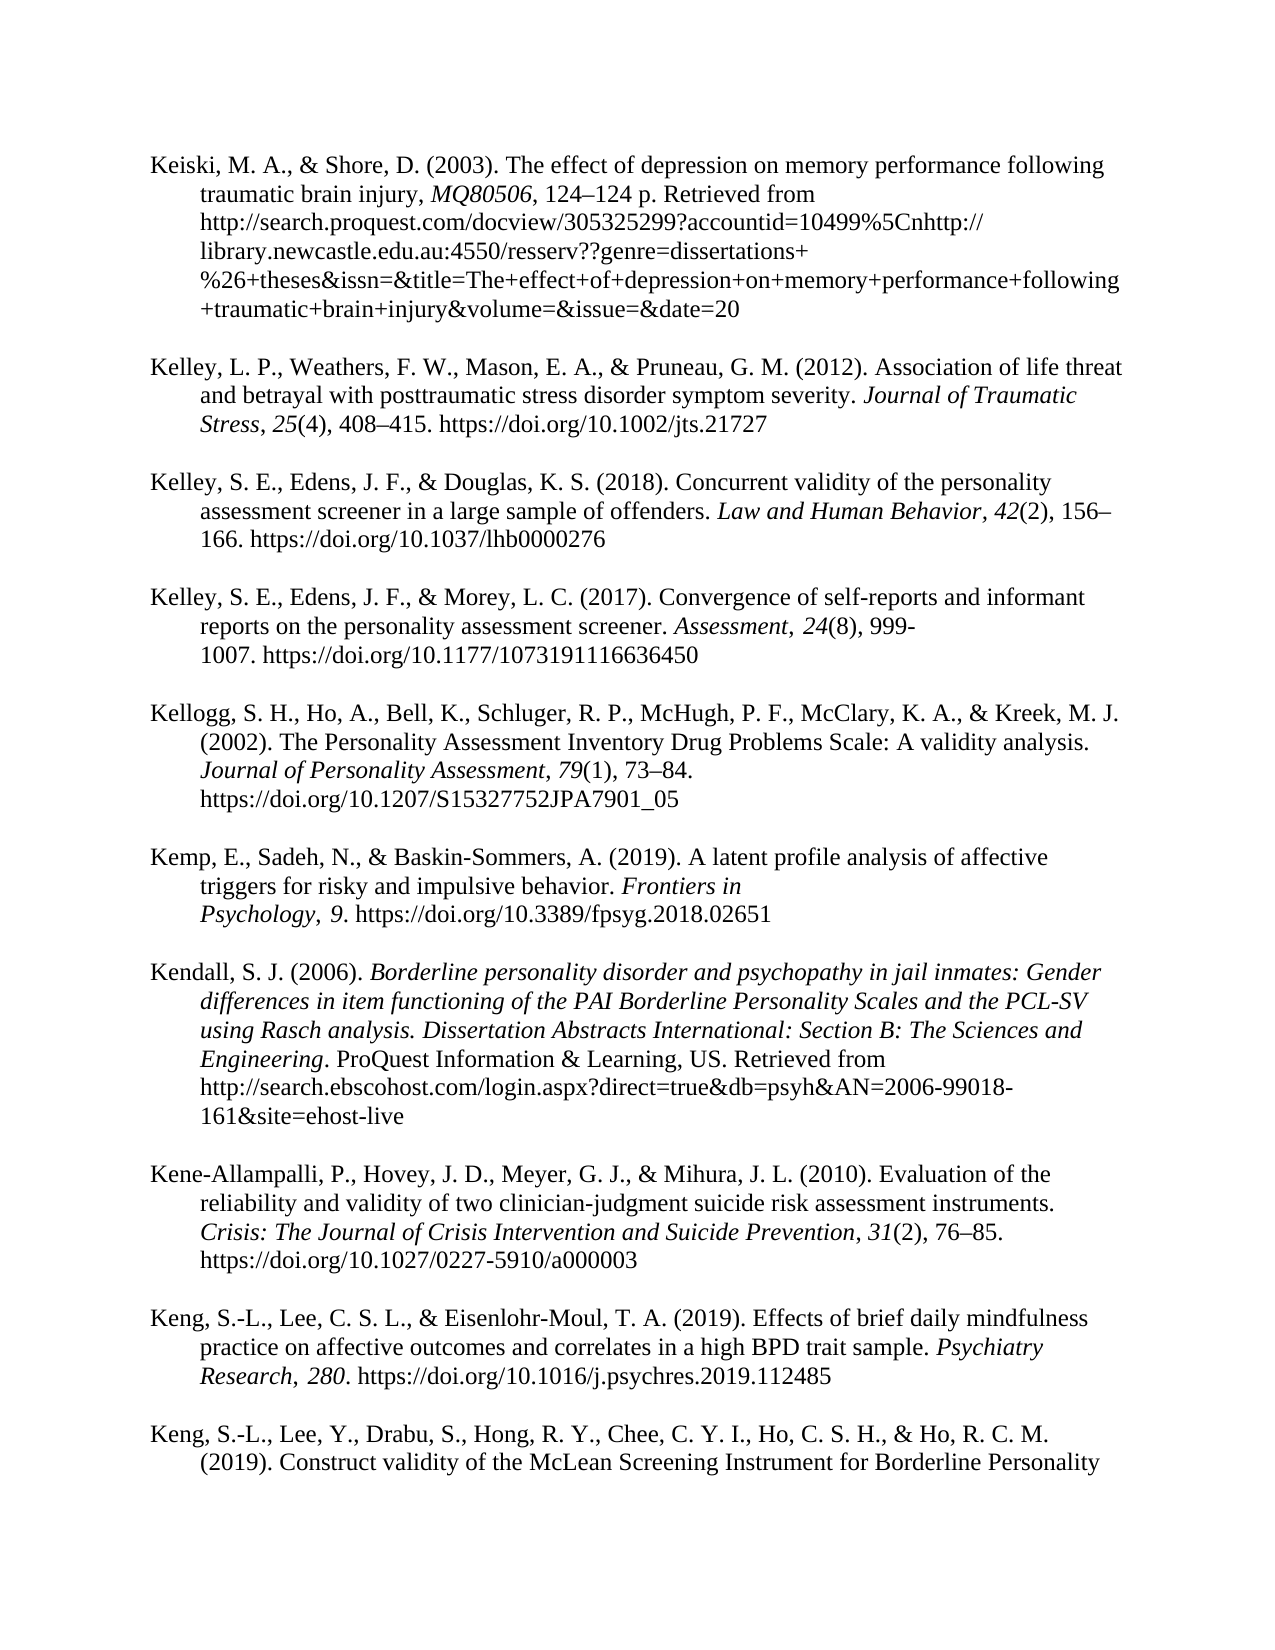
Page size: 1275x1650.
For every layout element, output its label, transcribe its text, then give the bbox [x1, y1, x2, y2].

text Kemp, E., Sadeh, N., & Baskin-Sommers, A. (2019). A latent profile analysis of affective triggers for risky and impulsive behavior. Frontiers in Psychology, 9. https://doi.org/10.3389/fpsyg.2018.02651 [150, 842, 1125, 928]
text Kelley, S. E., Edens, J. F., & Morey, L. C. (2017). Convergence of self-reports and informant reports on the personality assessment screener. Assessment, 24(8), 999-1007. https://doi.org/10.1177/1073191116636450 [150, 582, 1125, 669]
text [150, 1419, 1125, 1476]
text Kelley, L. P., Weathers, F. W., Mason, E. A., & Pruneau, G. M. (2012). Association of life threat and betrayal with posttraumatic stress disorder symptom severity. Journal of Traumatic Stress, 25(4), 408–415. https://doi.org/10.1002/jts.21727 [150, 352, 1125, 438]
text Keng, S.-L., Lee, C. S. L., & Eisenlohr-Moul, T. A. (2019). Effects of brief daily mindfulness practice on affective outcomes and correlates in a high BPD trait sample. Psychiatry Research, 280. https://doi.org/10.1016/j.psychres.2019.112485 [150, 1303, 1117, 1389]
text Keiski, M. A., & Shore, D. (2003). The effect of depression on memory performance following traumatic brain injury, MQ80506, 124–124 p. Retrieved from http://search.proquest.com/docview/305325299?accountid=10499%5Cnhttp://library.newcastle.edu.au:4550/resserv??genre=dissertations+%26+theses&issn=&title=The+effect+of+depression+on+memory+performance+following+traumatic+brain+injury&volume=&issue=&date=20 [150, 150, 1125, 322]
text Kelley, S. E., Edens, J. F., & Douglas, K. S. (2018). Concurrent validity of the personality assessment screener in a large sample of offenders. Law and Human Behavior, 42(2), 156–166. https://doi.org/10.1037/lhb0000276 [150, 467, 1125, 553]
text Kendall, S. J. (2006). Borderline personality disorder and psychopathy in jail inmates: Gender differences in item functioning of the PAI Borderline Personality Scales and the PCL-SV using Rasch analysis. Dissertation Abstracts International: Section B: The Sciences and Engineering. ProQuest Information & Learning, US. Retrieved from http://search.ebscohost.com/login.aspx?direct=true&db=psyh&AN=2006-99018-161&site=ehost-live [150, 957, 1125, 1130]
text Kellogg, S. H., Ho, A., Bell, K., Schluger, R. P., McHugh, P. F., McClary, K. A., & Kreek, M. J. (2002). The Personality Assessment Inventory Drug Problems Scale: A validity analysis. Journal of Personality Assessment, 79(1), 73–84. https://doi.org/10.1207/S15327752JPA7901_05 [150, 698, 1125, 813]
text Kene-Allampalli, P., Hovey, J. D., Meyer, G. J., & Mihura, J. L. (2010). Evaluation of the reliability and validity of two clinician-judgment suicide risk assessment instruments. Crisis: The Journal of Crisis Intervention and Suicide Prevention, 31(2), 76–85. https://doi.org/10.1027/0227-5910/a000003 [150, 1159, 1125, 1274]
